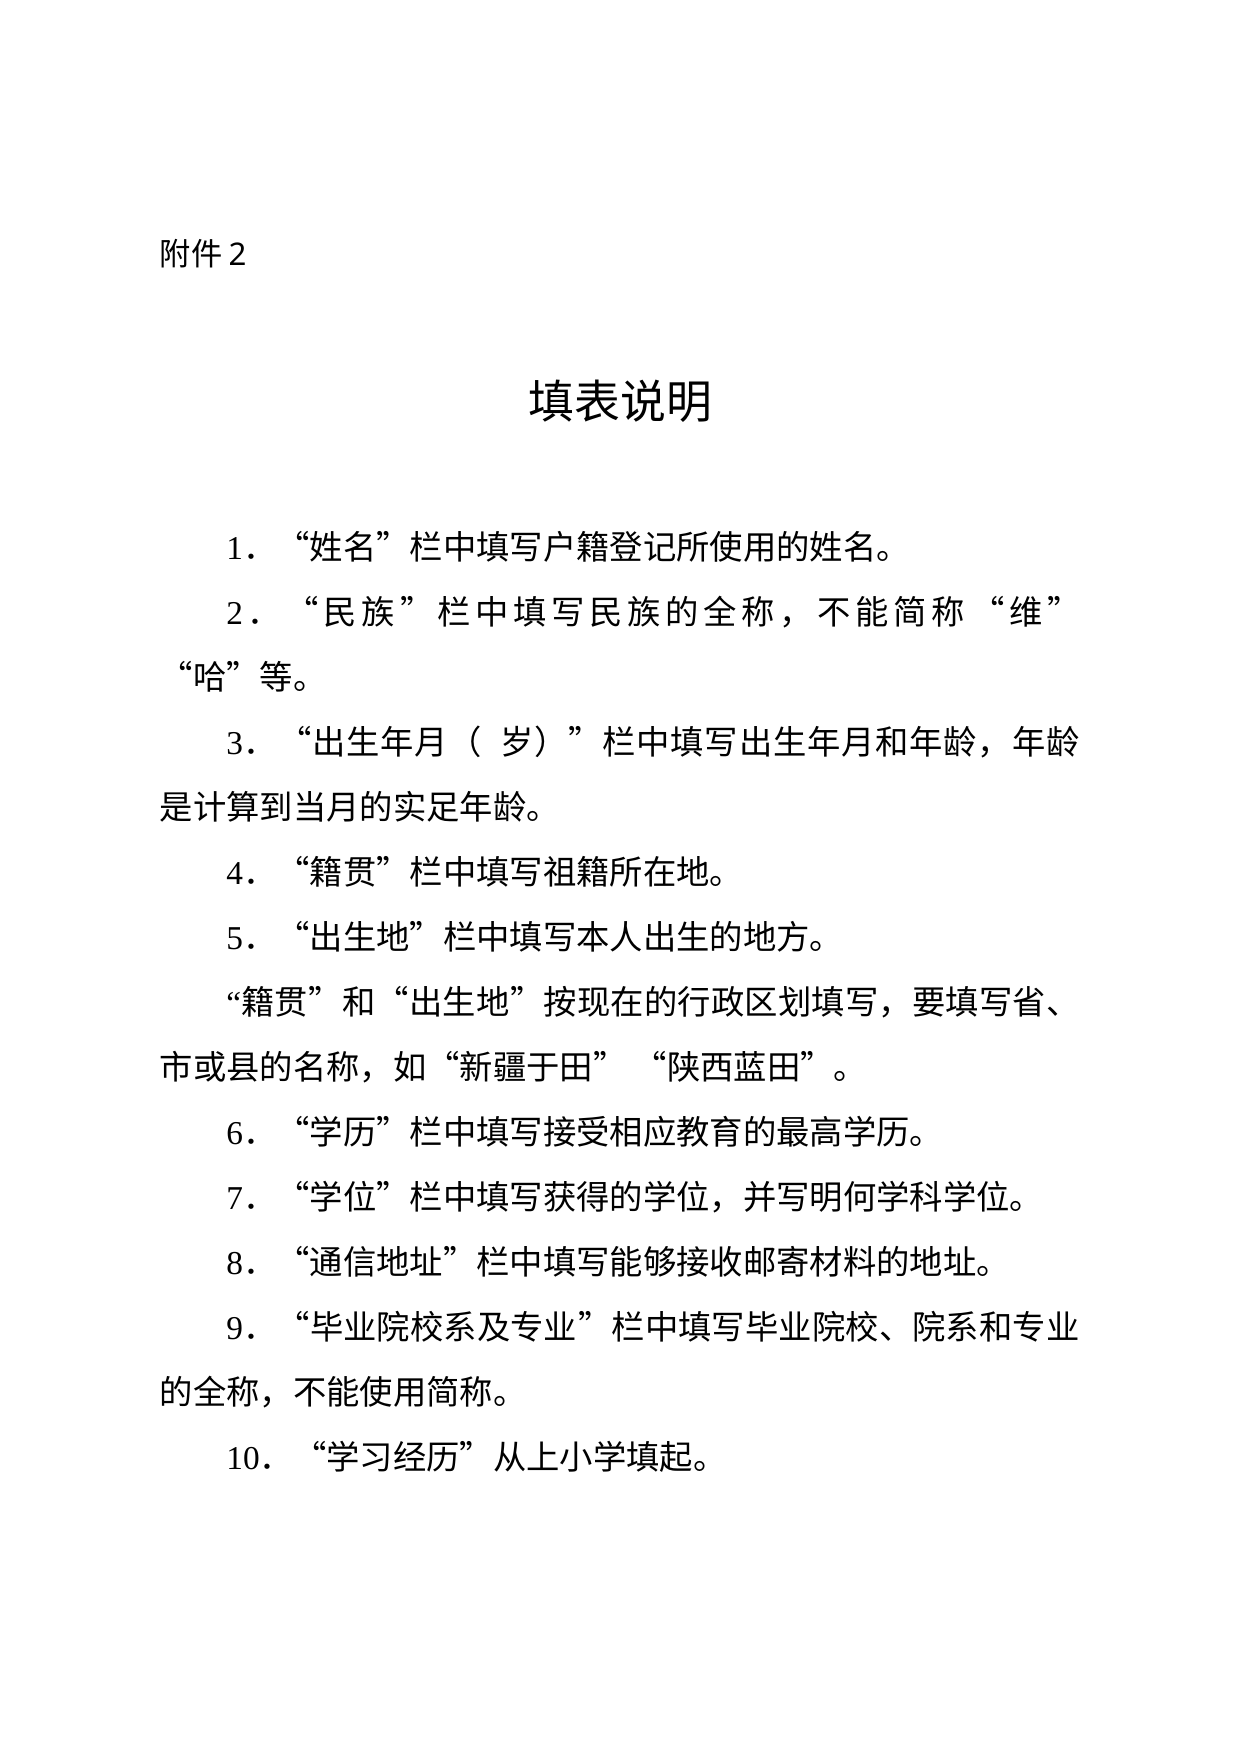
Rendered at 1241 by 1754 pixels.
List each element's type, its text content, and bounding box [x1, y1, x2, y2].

text 3．“出生年月（ 岁）”栏中填写出生年月和年龄，年龄是计算到当月的实足年龄。 [159, 707, 1081, 837]
text 4．“籍贯”栏中填写祖籍所在地。 [159, 837, 1081, 902]
text 8．“通信地址”栏中填写能够接收邮寄材料的地址。 [159, 1227, 1081, 1292]
text 2．“民族”栏中填写民族的全称，不能简称“维” “哈”等。 [159, 577, 1081, 707]
text 1．“姓名”栏中填写户籍登记所使用的姓名。 [159, 512, 1081, 577]
text 6．“学历”栏中填写接受相应教育的最高学历。 [159, 1097, 1081, 1162]
text 7．“学位”栏中填写获得的学位，并写明何学科学位。 [159, 1162, 1081, 1227]
text “籍贯”和“出生地”按现在的行政区划填写，要填写省、市或县的名称，如“新疆于田” “陕西蓝田”。 [159, 967, 1081, 1097]
text 5．“出生地”栏中填写本人出生的地方。 [159, 902, 1081, 967]
text 填表说明 [159, 349, 1081, 447]
text 10．“学习经历”从上小学填起。 [159, 1422, 1081, 1487]
text 附件2 [159, 219, 1081, 284]
text 9．“毕业院校系及专业”栏中填写毕业院校、院系和专业的全称，不能使用简称。 [159, 1292, 1081, 1422]
